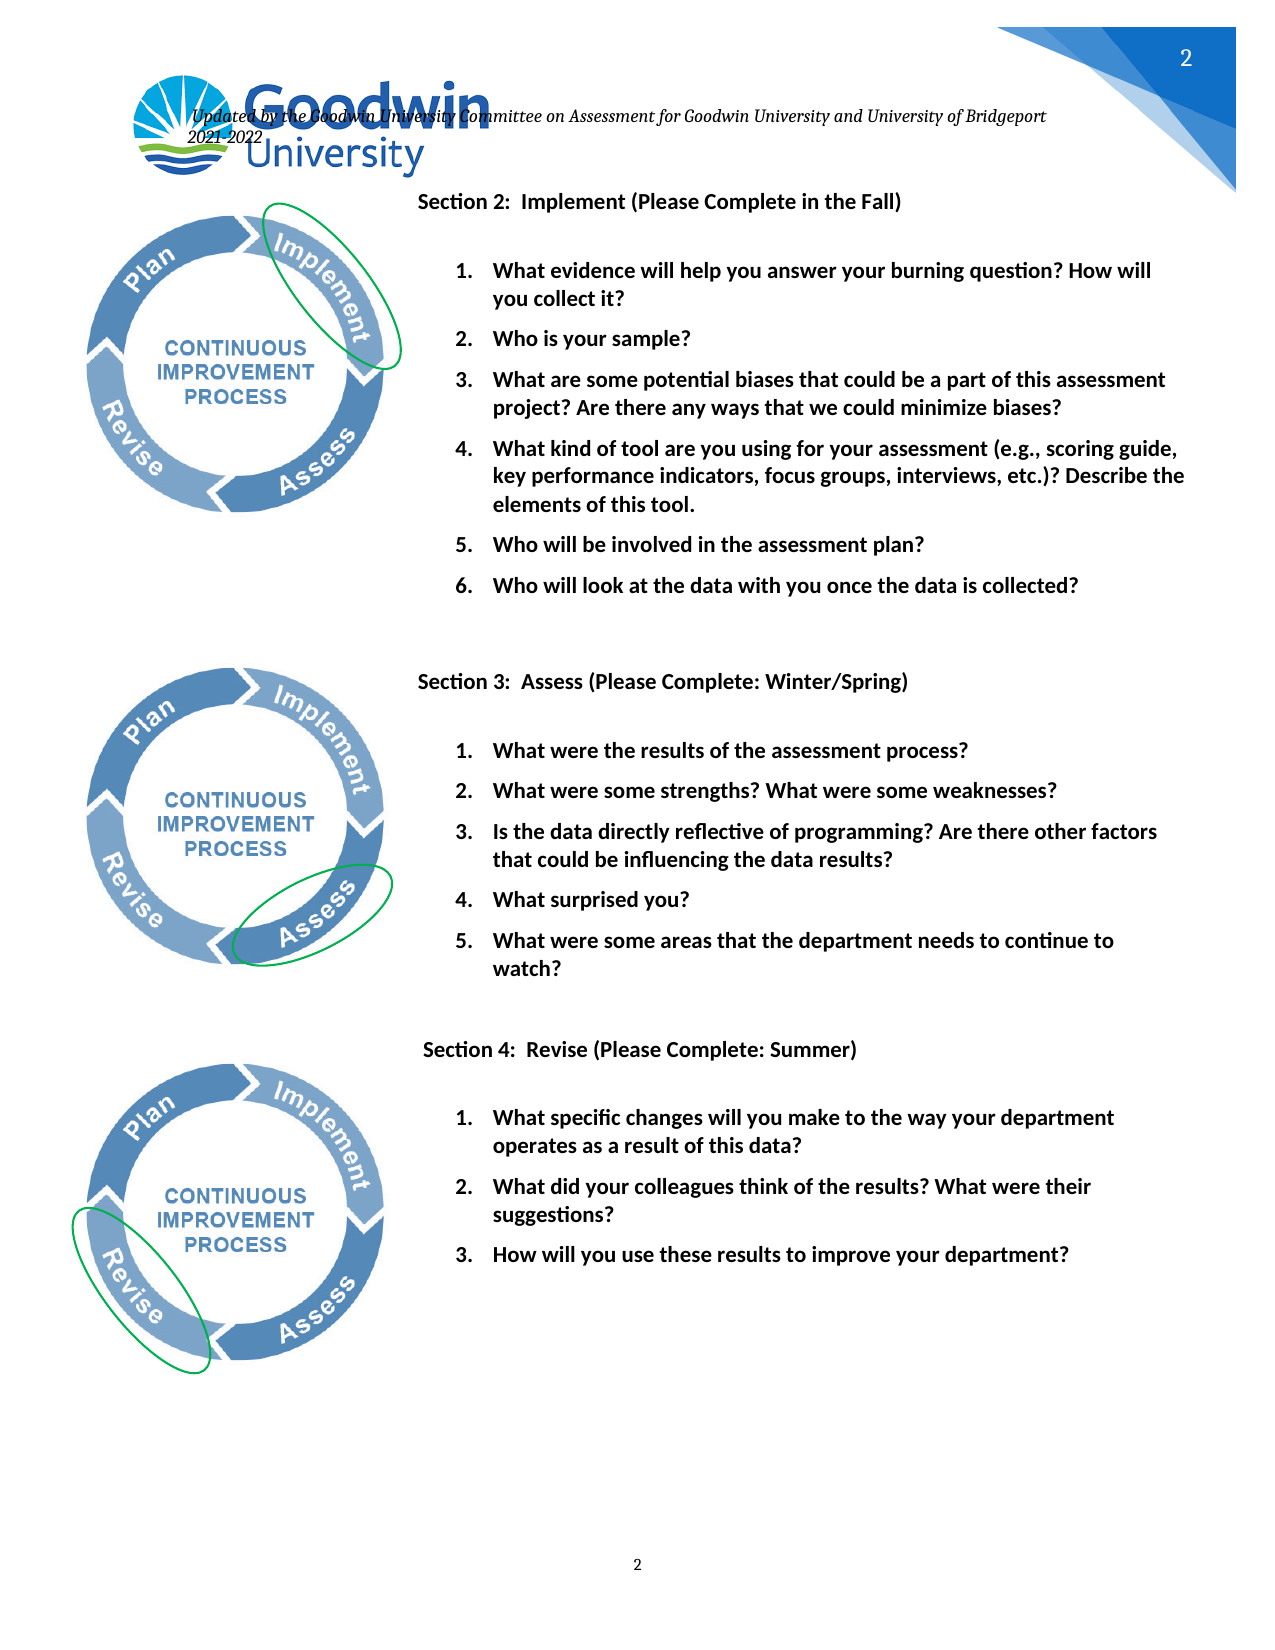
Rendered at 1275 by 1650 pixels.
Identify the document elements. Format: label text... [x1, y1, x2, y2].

table_header Section 3: Assess (Please Complete: Winter/Spring) What were the results of the assessment process? What were some strengths? What were some weaknesses? Is the data directly reflective of programming? Are there other factors that could be influencing the data results? What surprised you? What were some areas that the department needs to continue to watch? [406, 639, 1199, 1035]
table_cell Section 2: Implement (Please Complete in the Fall) What evidence will help you answer your burning question? How will you collect it? Who is your sample? What are some potential biases that could be a part of this assessment project? Are there any ways that we could minimize biases? What kind of tool are you using for your assessment (e.g., scoring guide, key performance indicators, focus groups, interviews, etc.)? Describe the elements of this tool. Who will be involved in the assessment plan? Who will look at the data with you once the data is collected? [406, 188, 1199, 611]
table_cell [65, 1035, 406, 1399]
picture [125, 64, 496, 188]
table_cell [65, 188, 406, 611]
picture [997, 27, 1236, 193]
table_header [65, 639, 406, 1035]
table_cell Section 4: Revise (Please Complete: Summer) What specific changes will you make to the way your department operates as a result of this data? What did your colleagues think of the results? What were their suggestions? How will you use these results to improve your department? [406, 1035, 1199, 1399]
